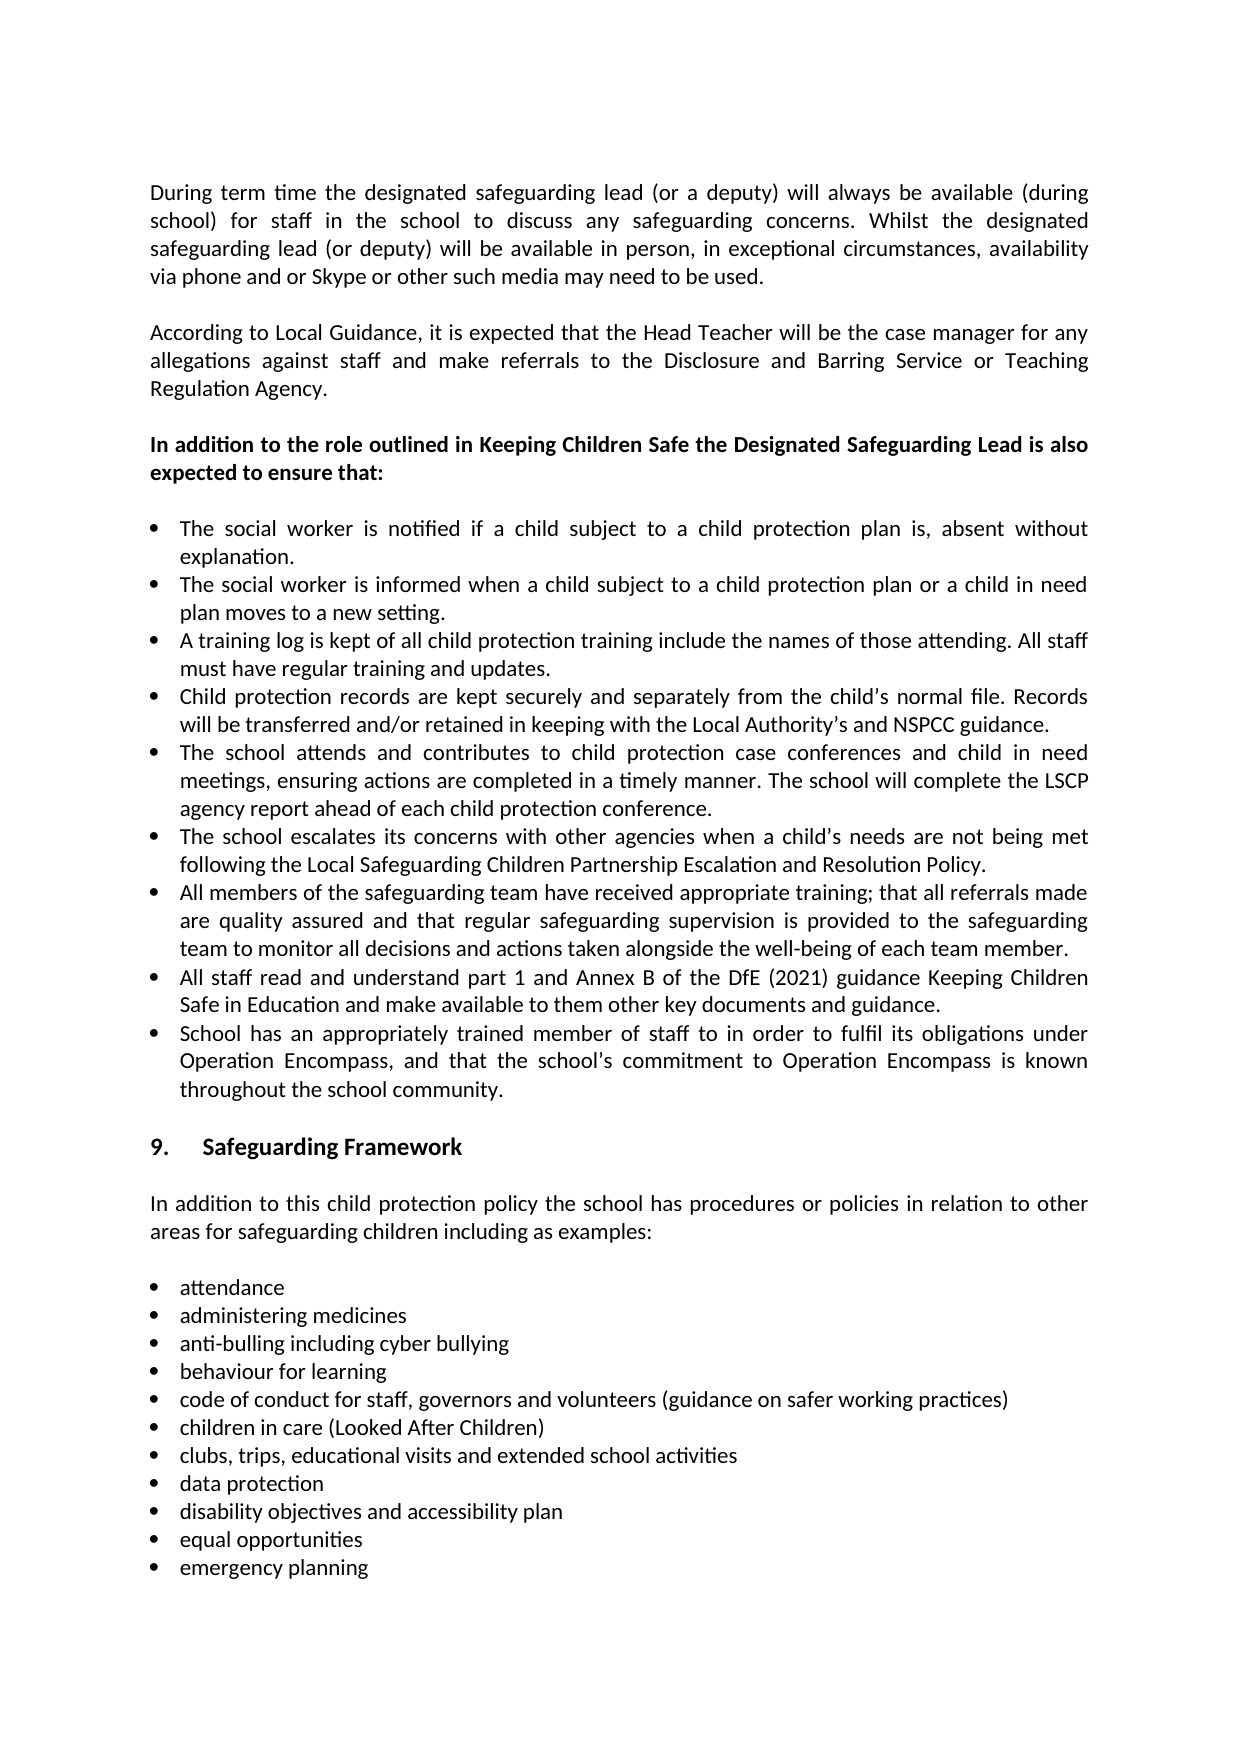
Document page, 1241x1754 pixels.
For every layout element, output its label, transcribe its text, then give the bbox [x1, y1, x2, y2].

list The social worker is notified if a child subject to a child protection plan is, absent without explanation. [150, 514, 1090, 570]
list clubs, trips, educational visits and extended school activities [150, 1441, 1090, 1469]
list children in care (Looked After Children) [150, 1413, 1090, 1441]
list behaviour for learning [150, 1357, 1090, 1385]
list The school escalates its concerns with other agencies when a child’s needs are not being met following the Local Safeguarding Children Partnership Escalation and Resolution Policy. [150, 822, 1090, 878]
text According to Local Guidance, it is expected that the Head Teacher will be the case manager for any allegations against staff and make referrals to the Disclosure and Barring Service or Teaching Regulation Agency. [150, 318, 1090, 402]
text In addition to the role outlined in Keeping Children Safe the Designated Safeguarding Lead is also expected to ensure that: [150, 430, 1090, 486]
list Safeguarding Framework [150, 1131, 1090, 1161]
list School has an appropriately trained member of staff to in order to fulfil its obligations under Operation Encompass, and that the school’s commitment to Operation Encompass is known throughout the school community. [150, 1019, 1090, 1103]
list disability objectives and accessibility plan [150, 1497, 1090, 1526]
list A training log is kept of all child protection training include the names of those attending. All staff must have regular training and updates. [150, 626, 1090, 682]
list equal opportunities [150, 1526, 1090, 1553]
list The school attends and contributes to child protection case conferences and child in need meetings, ensuring actions are completed in a timely manner. The school will complete the LSCP agency report ahead of each child protection conference. [150, 738, 1090, 822]
list data protection [150, 1469, 1090, 1497]
list code of conduct for staff, governors and volunteers (guidance on safer working practices) [150, 1385, 1090, 1413]
list Child protection records are kept securely and separately from the child’s normal file. Records will be transferred and/or retained in keeping with the Local Authority’s and NSPCC guidance. [150, 682, 1090, 738]
list attendance [150, 1273, 1090, 1301]
text During term time the designated safeguarding lead (or a deputy) will always be available (during school) for staff in the school to discuss any safeguarding concerns. Whilst the designated safeguarding lead (or deputy) will be available in person, in exceptional circumstances, availability via phone and or Skype or other such media may need to be used. [150, 178, 1090, 290]
text In addition to this child protection policy the school has procedures or policies in relation to other areas for safeguarding children including as examples: [150, 1189, 1090, 1245]
list The social worker is informed when a child subject to a child protection plan or a child in need plan moves to a new setting. [150, 570, 1090, 626]
list administering medicines [150, 1301, 1090, 1329]
list emergency planning [150, 1553, 1090, 1582]
list All staff read and understand part 1 and Annex B of the DfE (2021) guidance Keeping Children Safe in Education and make available to them other key documents and guidance. [150, 963, 1090, 1019]
list anti-bulling including cyber bullying [150, 1329, 1090, 1357]
list All members of the safeguarding team have received appropriate training; that all referrals made are quality assured and that regular safeguarding supervision is provided to the safeguarding team to monitor all decisions and actions taken alongside the well-being of each team member. [150, 878, 1090, 963]
